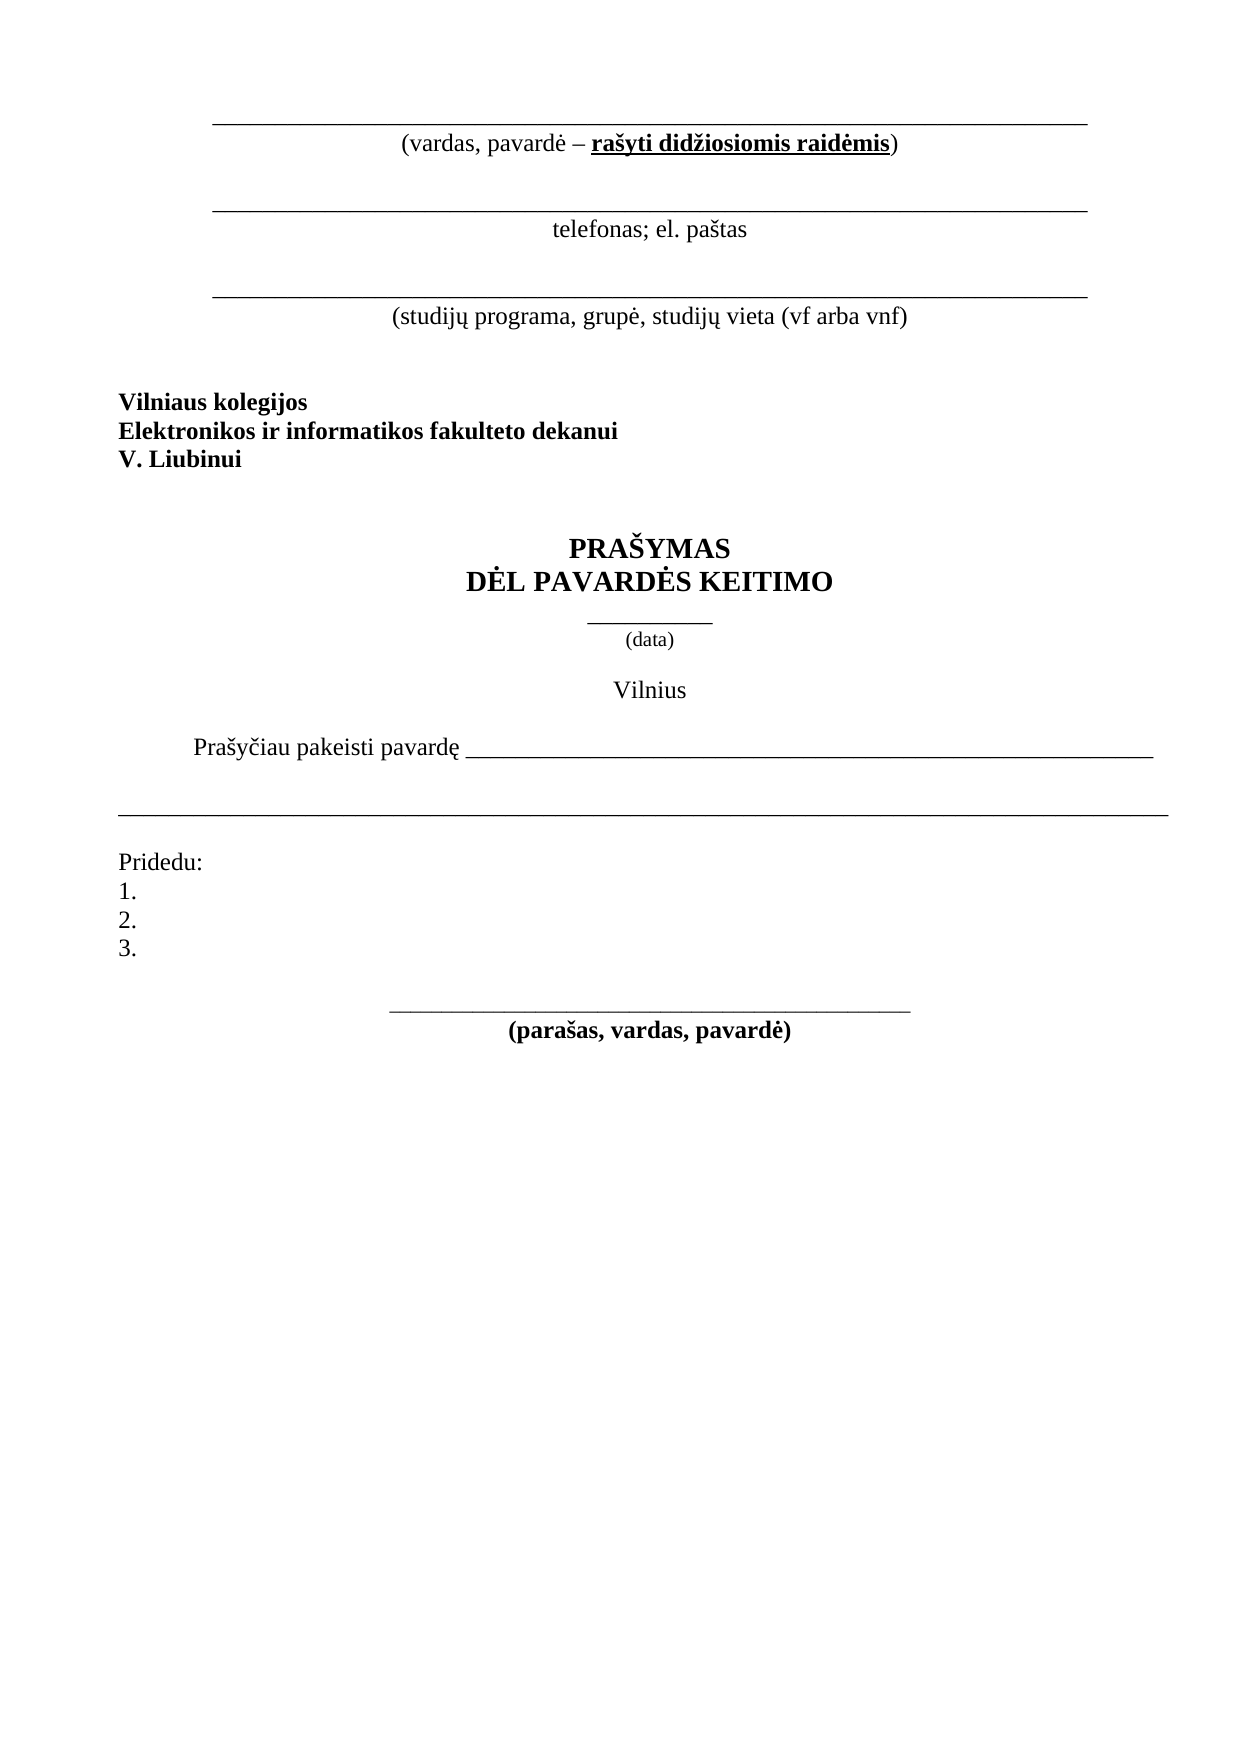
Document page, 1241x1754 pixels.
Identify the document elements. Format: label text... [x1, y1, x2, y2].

text V. Liubinui [118, 444, 1181, 473]
text ______________________________________________________________________ [118, 99, 1181, 128]
text ______________________________________________________________________ [118, 186, 1181, 214]
text 2. [118, 905, 1181, 933]
text DĖL PAVARDĖS KEITIMO [118, 564, 1181, 598]
text PRAŠYMAS [118, 531, 1181, 564]
text telefonas; el. paštas [118, 214, 1181, 243]
text 1. [118, 876, 1181, 905]
text ______________________________________________________________________ [118, 272, 1181, 301]
text (parašas, vardas, pavardė) [118, 1015, 1181, 1044]
text 3. [118, 933, 1181, 962]
text Prašyčiau pakeisti pavardę _______________________________________________________ [118, 732, 1181, 761]
text Elektronikos ir informatikos fakulteto dekanui [118, 416, 1181, 444]
text ____________________________________________________________________________________ [118, 790, 1181, 818]
text Vilniaus kolegijos [118, 387, 1181, 416]
text Pridedu: [118, 847, 1181, 876]
text (studijų programa, grupė, studijų vieta (vf arba vnf) [118, 301, 1181, 329]
text Vilnius [118, 675, 1181, 703]
text (data) [118, 627, 1181, 651]
text __________ [118, 598, 1181, 627]
text __________________________________________________ [118, 991, 1181, 1015]
text (vardas, pavardė – rašyti didžiosiomis raidėmis) [118, 128, 1181, 157]
